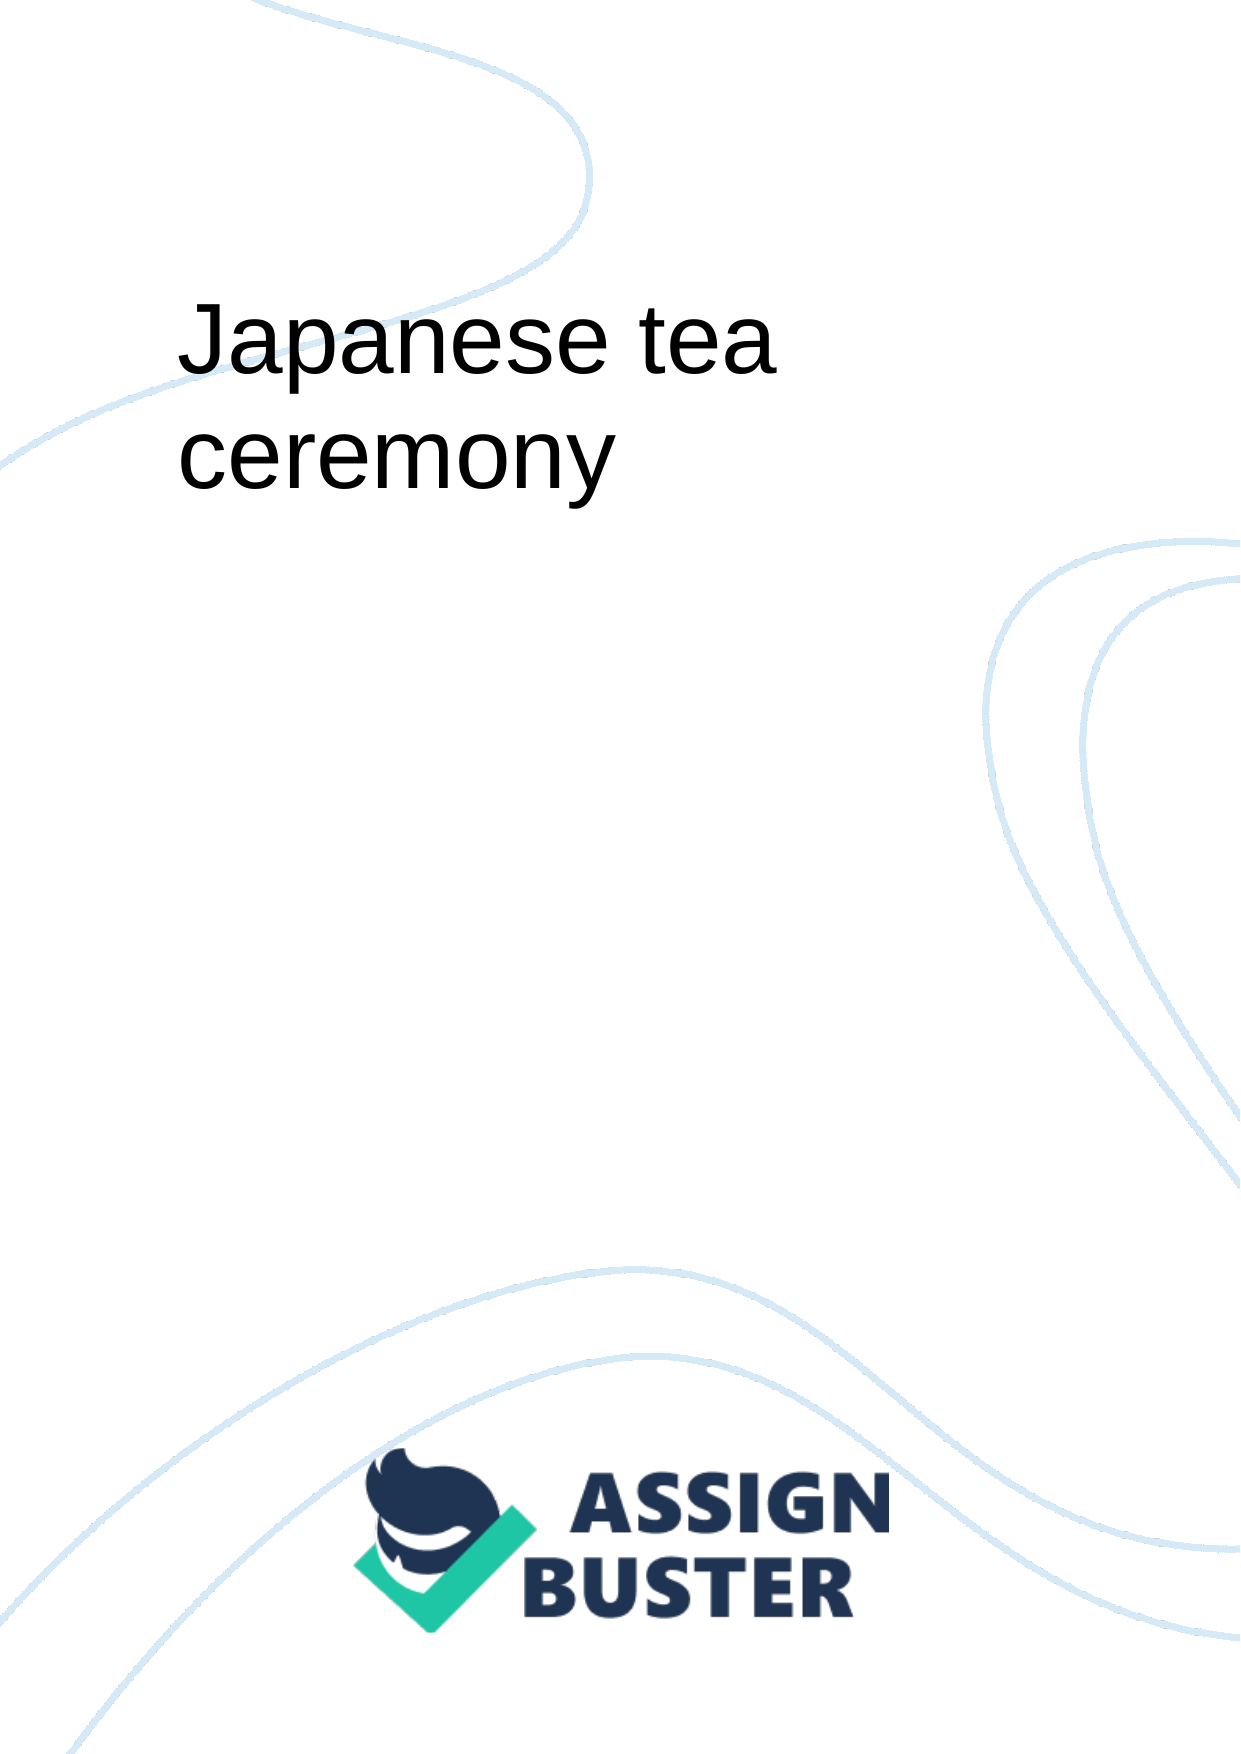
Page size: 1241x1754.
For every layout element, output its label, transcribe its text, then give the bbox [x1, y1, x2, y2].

subtitle Japanese tea ceremony [177, 279, 1152, 509]
picture [0, 0, 1241, 1754]
